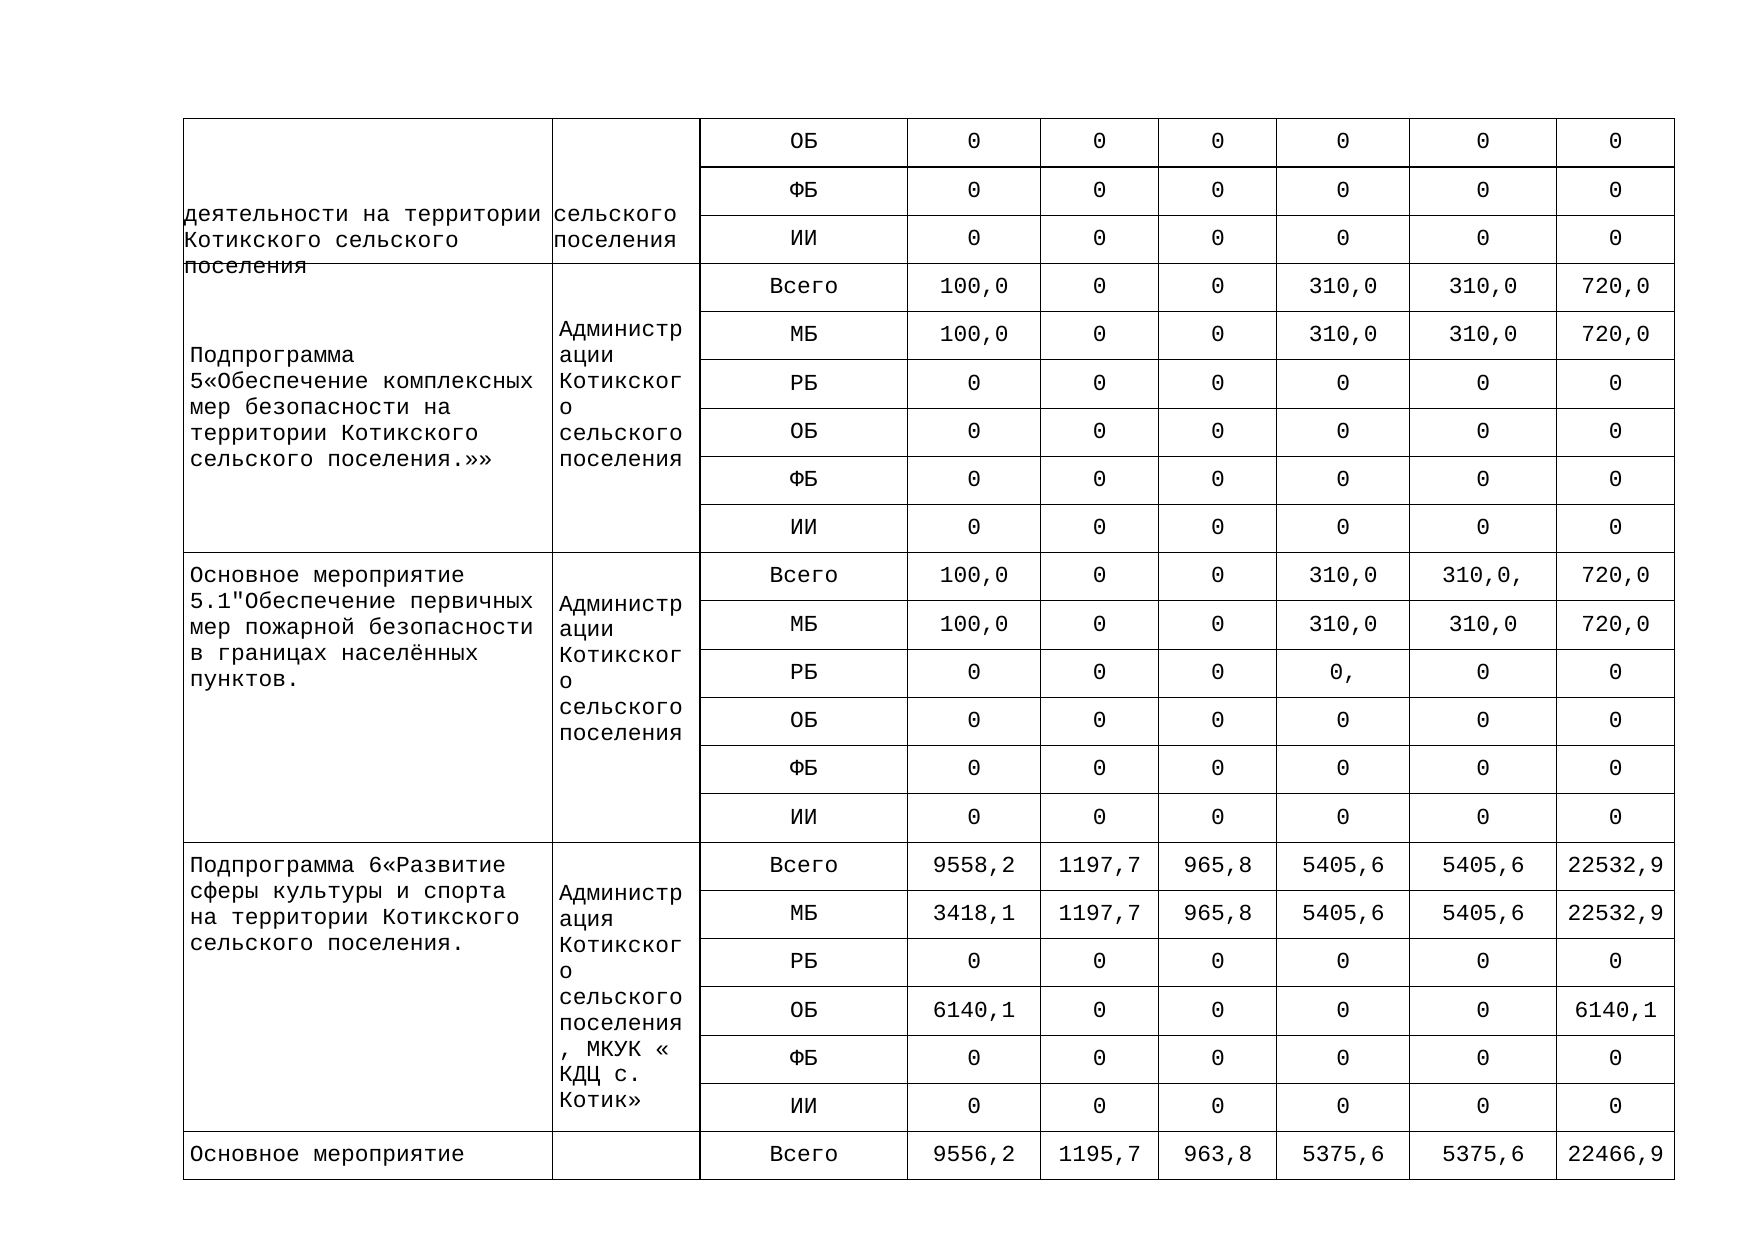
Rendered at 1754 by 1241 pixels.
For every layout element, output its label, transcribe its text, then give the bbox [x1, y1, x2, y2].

table_cell 963,8 [1159, 1132, 1276, 1179]
table_cell 0 [1557, 168, 1674, 214]
table_cell 720,0 [1557, 264, 1674, 311]
table_cell 310,0 [1410, 264, 1556, 311]
table_cell 0 [1041, 168, 1158, 214]
table_cell 0 [1410, 987, 1556, 1034]
table_cell 0 [1041, 698, 1158, 745]
table_cell 0 [1277, 794, 1409, 842]
table_cell 0 [1277, 939, 1409, 986]
table_cell 0 [1041, 457, 1158, 504]
table_cell 0 [1277, 168, 1409, 214]
table_cell 100,0 [908, 312, 1040, 359]
table_cell 0 [908, 650, 1040, 697]
table_cell 0 [1159, 794, 1276, 842]
table_cell 0 [1277, 746, 1409, 793]
table_cell 0 [908, 1084, 1040, 1131]
table_cell 0 [1410, 939, 1556, 986]
table_cell Администрации Котикского сельского поселения [553, 553, 699, 842]
table_cell 0 [1557, 1084, 1674, 1131]
table_cell 0 [1277, 409, 1409, 456]
table_cell МБ [701, 601, 907, 649]
table_cell 310,0 [1277, 553, 1409, 600]
table_cell Подпрограмма 6«Развитие сферы культуры и спорта на территории Котикского сельского поселения. [184, 843, 552, 1131]
table_cell 0 [1159, 360, 1276, 407]
table_cell 6140,1 [1557, 987, 1674, 1034]
table_cell РБ [701, 650, 907, 697]
table_cell 100,0 [908, 553, 1040, 600]
table_cell 720,0 [1557, 601, 1674, 649]
table_cell 0 [1159, 216, 1276, 263]
table_cell 0 [1159, 746, 1276, 793]
table_cell 5405,6 [1277, 843, 1409, 890]
table_cell 0 [1041, 1084, 1158, 1131]
table_cell 0 [1410, 409, 1556, 456]
table_cell 965,8 [1159, 891, 1276, 938]
table_cell 0 [1410, 168, 1556, 214]
table_cell 0 [1410, 505, 1556, 552]
table_cell 5405,6 [1410, 891, 1556, 938]
table_cell 0 [1041, 601, 1158, 649]
table_cell ИИ [701, 794, 907, 842]
table_cell Всего [701, 843, 907, 890]
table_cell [553, 1132, 699, 1179]
table_cell 0 [908, 119, 1040, 166]
table_cell 0, [1277, 650, 1409, 697]
table_cell 0 [908, 409, 1040, 456]
table_cell 0 [1277, 987, 1409, 1034]
table_cell 22532,9 [1557, 843, 1674, 890]
table_cell 3418,1 [908, 891, 1040, 938]
table_cell ФБ [701, 1036, 907, 1083]
table_cell 0 [908, 360, 1040, 407]
table_cell Всего [701, 1132, 907, 1179]
table_cell Администрации Котикского сельского поселения [553, 264, 699, 552]
table_cell 0 [1410, 216, 1556, 263]
table_cell 5405,6 [1277, 891, 1409, 938]
table_cell 0 [1410, 746, 1556, 793]
table_cell 0 [1041, 505, 1158, 552]
table_cell Всего [701, 264, 907, 311]
table_cell 0 [1159, 1036, 1276, 1083]
table_cell 0 [908, 1036, 1040, 1083]
table_cell 0 [1159, 264, 1276, 311]
table_cell 0 [908, 457, 1040, 504]
table_cell 0 [1159, 457, 1276, 504]
table_cell 1197,7 [1041, 843, 1158, 890]
table_cell 0 [1159, 312, 1276, 359]
table_cell 0 [1041, 119, 1158, 166]
table_cell 0 [1159, 553, 1276, 600]
table_cell ФБ [701, 457, 907, 504]
table_cell 310,0 [1277, 601, 1409, 649]
table_cell 0 [1557, 746, 1674, 793]
table_cell 310,0 [1410, 601, 1556, 649]
table_cell 1195,7 [1041, 1132, 1158, 1179]
table_cell 5375,6 [1277, 1132, 1409, 1179]
table_cell 0 [1159, 1084, 1276, 1131]
table_cell 1197,7 [1041, 891, 1158, 938]
table_cell 0 [908, 168, 1040, 214]
table_cell 0 [1277, 698, 1409, 745]
table_cell 0 [1557, 360, 1674, 407]
table_cell 0 [1159, 119, 1276, 166]
table_cell 0 [1159, 168, 1276, 214]
table_cell 0 [1277, 505, 1409, 552]
table_cell ИИ [701, 216, 907, 263]
table_cell 6140,1 [908, 987, 1040, 1034]
table_cell 0 [1159, 505, 1276, 552]
table_cell Подпрограмма 5«Обеспечение комплексных мер безопасности на территории Котикского сельского поселения.»» [184, 264, 552, 552]
table_cell 0 [908, 794, 1040, 842]
table_cell 100,0 [908, 601, 1040, 649]
table_cell 0 [1410, 360, 1556, 407]
table_cell 0 [1557, 505, 1674, 552]
table_cell 0 [1557, 119, 1674, 166]
table_cell ОБ [701, 409, 907, 456]
table_cell 0 [1159, 698, 1276, 745]
table_cell 0 [1041, 264, 1158, 311]
table_cell 0 [1041, 409, 1158, 456]
table_cell 0 [1557, 650, 1674, 697]
table_cell 0 [1041, 746, 1158, 793]
table_cell РБ [701, 939, 907, 986]
table_cell 0 [1041, 553, 1158, 600]
table_cell 0 [1410, 457, 1556, 504]
table_cell ИИ [701, 1084, 907, 1131]
table_cell 0 [1410, 119, 1556, 166]
table_cell 310,0 [1277, 264, 1409, 311]
table_cell 0 [1277, 1036, 1409, 1083]
table_cell 100,0 [908, 264, 1040, 311]
table_cell 0 [908, 505, 1040, 552]
table_cell 0 [908, 698, 1040, 745]
table_cell 0 [1277, 119, 1409, 166]
table_cell 0 [1277, 1084, 1409, 1131]
table_cell 0 [1159, 650, 1276, 697]
table_cell Администрация Котикского сельского поселения, МКУК « КДЦ с. Котик» [553, 843, 699, 1131]
table_cell 310,0 [1277, 312, 1409, 359]
table_cell ОБ [701, 987, 907, 1034]
table_cell ОБ [701, 119, 907, 166]
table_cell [184, 1132, 552, 1179]
table_cell 0 [1410, 650, 1556, 697]
table_cell МБ [701, 312, 907, 359]
table_cell 0 [1557, 794, 1674, 842]
table_cell Основное мероприятие 5.1"Обеспечение первичных мер пожарной безопасности в границах населённых пунктов. [184, 553, 552, 842]
table_cell 9558,2 [908, 843, 1040, 890]
table_cell 0 [1410, 1084, 1556, 1131]
table_cell 965,8 [1159, 843, 1276, 890]
table_cell 0 [1557, 1036, 1674, 1083]
table_cell 22532,9 [1557, 891, 1674, 938]
table_cell ФБ [701, 168, 907, 214]
table_cell ФБ [701, 746, 907, 793]
table_cell 5375,6 [1410, 1132, 1556, 1179]
table_cell 0 [1557, 457, 1674, 504]
table_cell 0 [1557, 409, 1674, 456]
table_cell Всего [701, 553, 907, 600]
table_cell ОБ [701, 698, 907, 745]
table_cell 0 [1159, 987, 1276, 1034]
table_cell 0 [1557, 939, 1674, 986]
table_cell 0 [1277, 216, 1409, 263]
table_cell 0 [1159, 939, 1276, 986]
table_cell 310,0, [1410, 553, 1556, 600]
table_cell РБ [701, 360, 907, 407]
table_cell 310,0 [1410, 312, 1556, 359]
table_cell 0 [1041, 1036, 1158, 1083]
table_cell 0 [908, 216, 1040, 263]
table_cell 0 [1041, 360, 1158, 407]
table_cell 0 [1041, 650, 1158, 697]
table_cell 0 [1159, 601, 1276, 649]
table_cell МБ [701, 891, 907, 938]
table_cell 9556,2 [908, 1132, 1040, 1179]
table_cell 720,0 [1557, 553, 1674, 600]
table_cell 0 [1159, 409, 1276, 456]
table_cell 0 [1041, 794, 1158, 842]
table_cell 22466,9 [1557, 1132, 1674, 1179]
table_cell 0 [1041, 939, 1158, 986]
table_cell 0 [1410, 794, 1556, 842]
table_cell 0 [908, 746, 1040, 793]
table_cell 0 [1557, 698, 1674, 745]
table_cell 0 [1041, 987, 1158, 1034]
table_cell 720,0 [1557, 312, 1674, 359]
table_cell 0 [1557, 216, 1674, 263]
table_cell 0 [1041, 216, 1158, 263]
table_cell 0 [1410, 698, 1556, 745]
table_cell 0 [1277, 457, 1409, 504]
table_cell 0 [1277, 360, 1409, 407]
table_cell 0 [908, 939, 1040, 986]
table_cell 5405,6 [1410, 843, 1556, 890]
table_cell 0 [1410, 1036, 1556, 1083]
table_cell 0 [1041, 312, 1158, 359]
table_cell ИИ [701, 505, 907, 552]
